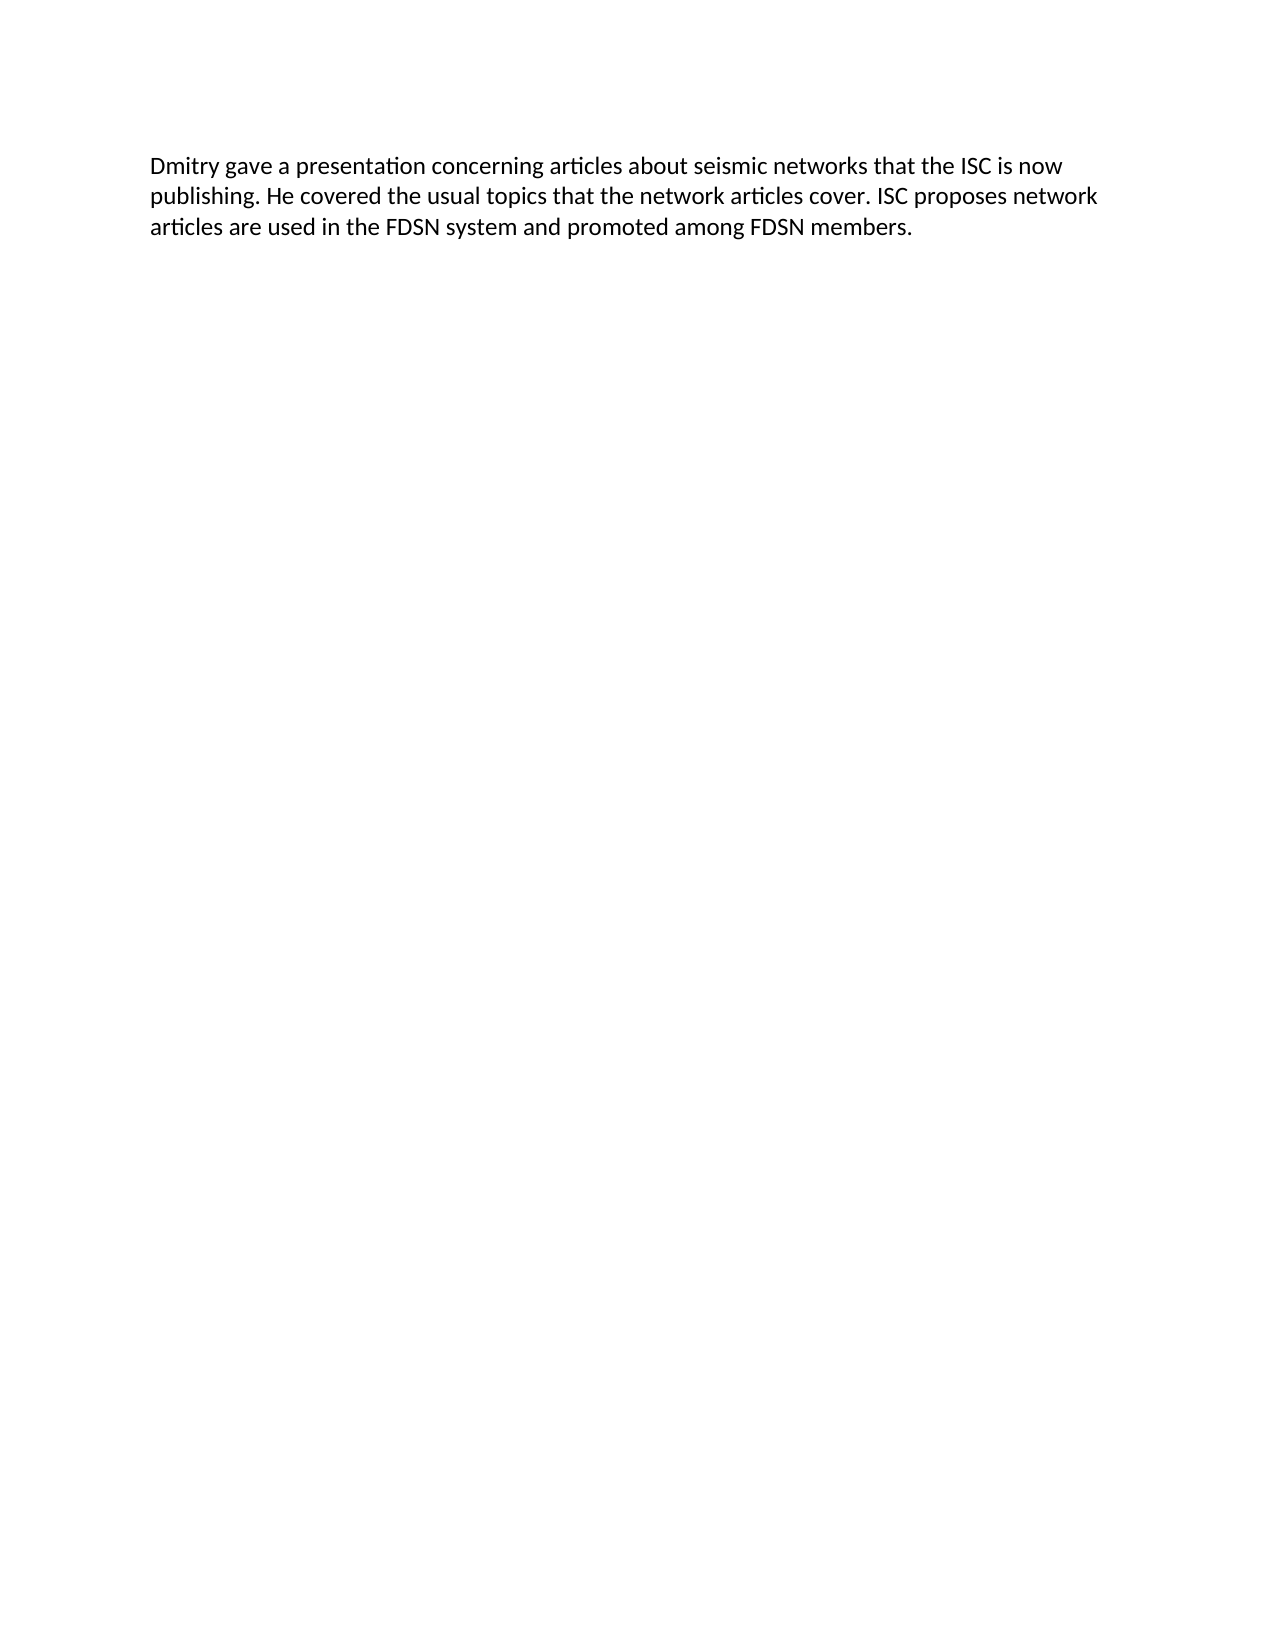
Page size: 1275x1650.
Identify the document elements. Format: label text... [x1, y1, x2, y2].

text Dmitry gave a presentation concerning articles about seismic networks that the ISC is now publishing. He covered the usual topics that the network articles cover. ISC proposes network articles are used in the FDSN system and promoted among FDSN members. [150, 150, 1125, 242]
